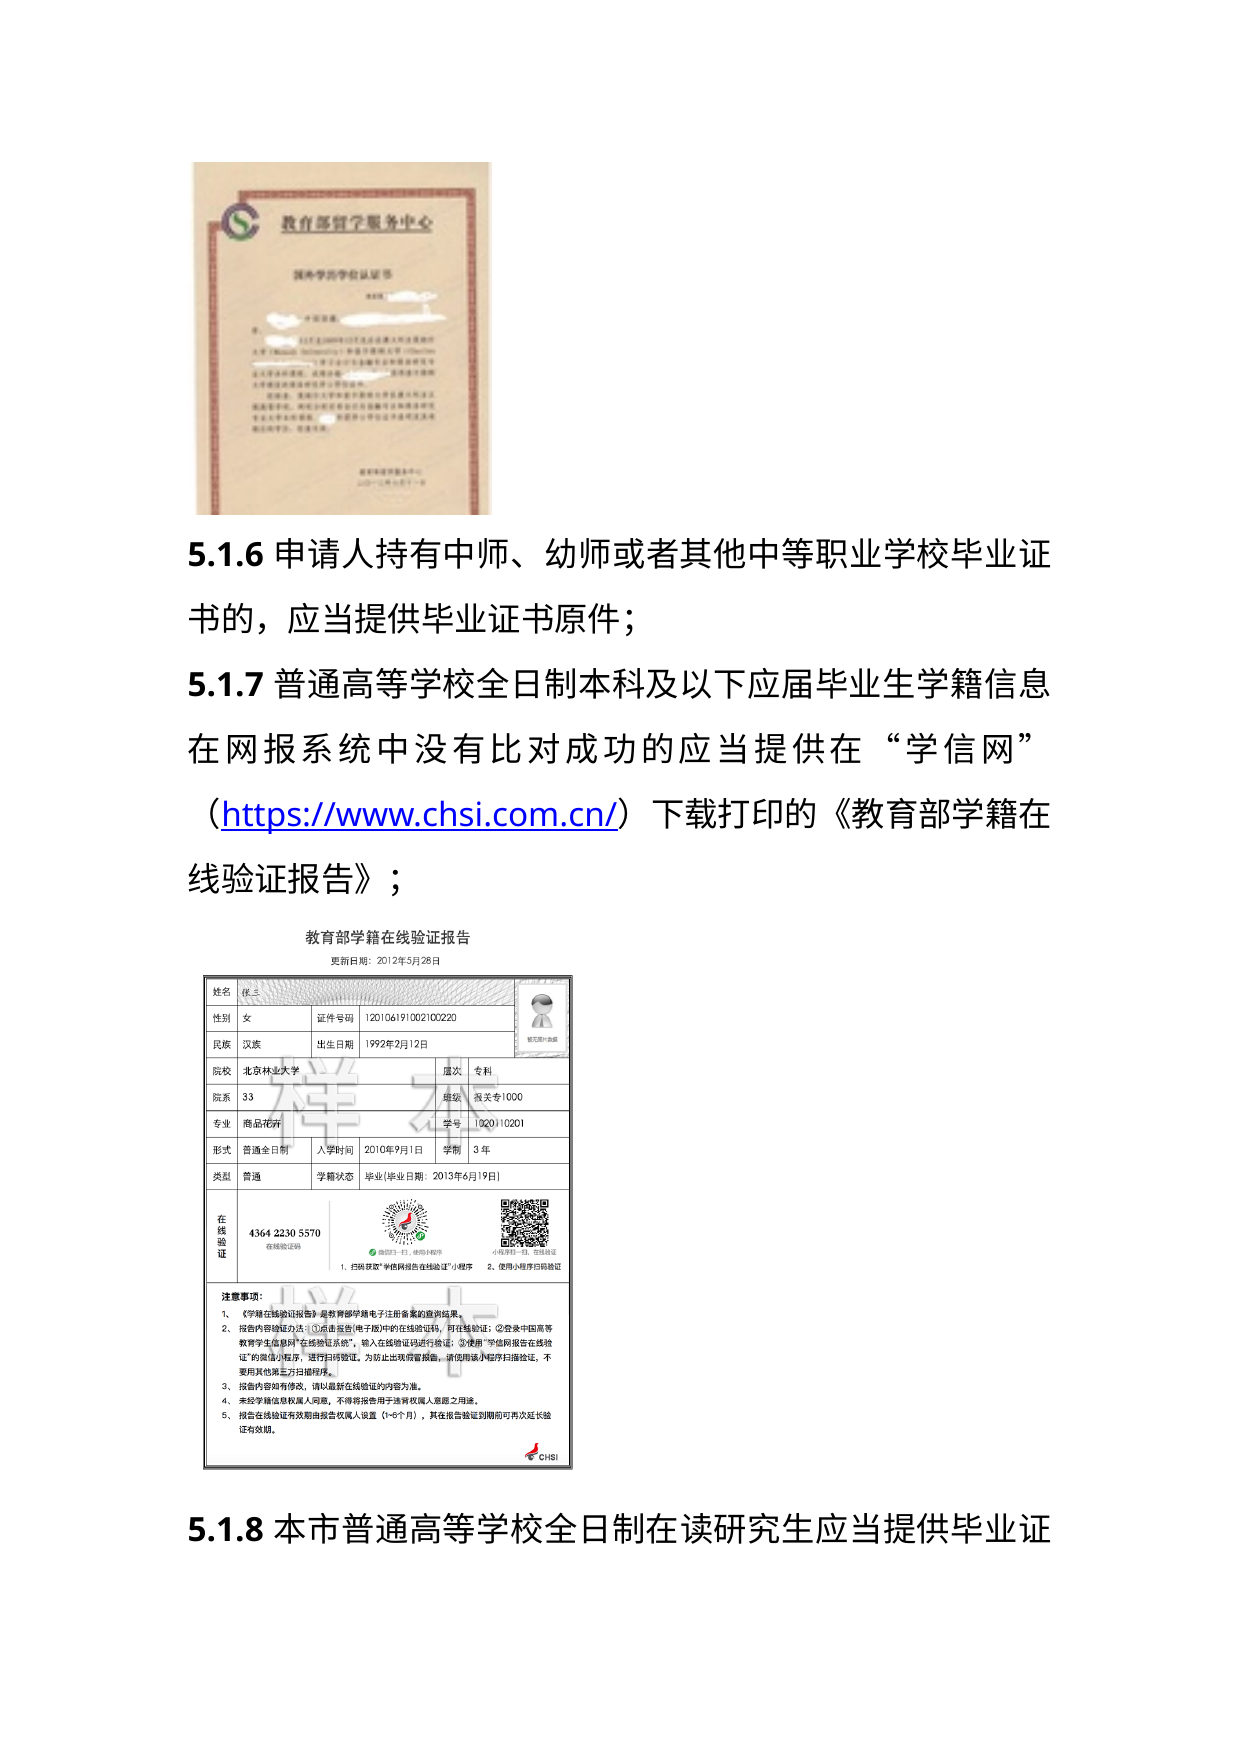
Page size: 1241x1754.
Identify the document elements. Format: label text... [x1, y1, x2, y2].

picture [187, 909, 588, 1481]
text 5.1.7 普通高等学校全日制本科及以下应届毕业生学籍信息在网报系统中没有比对成功的应当提供在“学信网”（https://www.chsi.com.cn/）下载打印的《教育部学籍在线验证报告》； [187, 649, 1053, 909]
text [187, 1494, 1053, 1559]
picture [187, 162, 492, 515]
text 5.1.6 申请人持有中师、幼师或者其他中等职业学校毕业证书的，应当提供毕业证书原件； [187, 519, 1053, 649]
